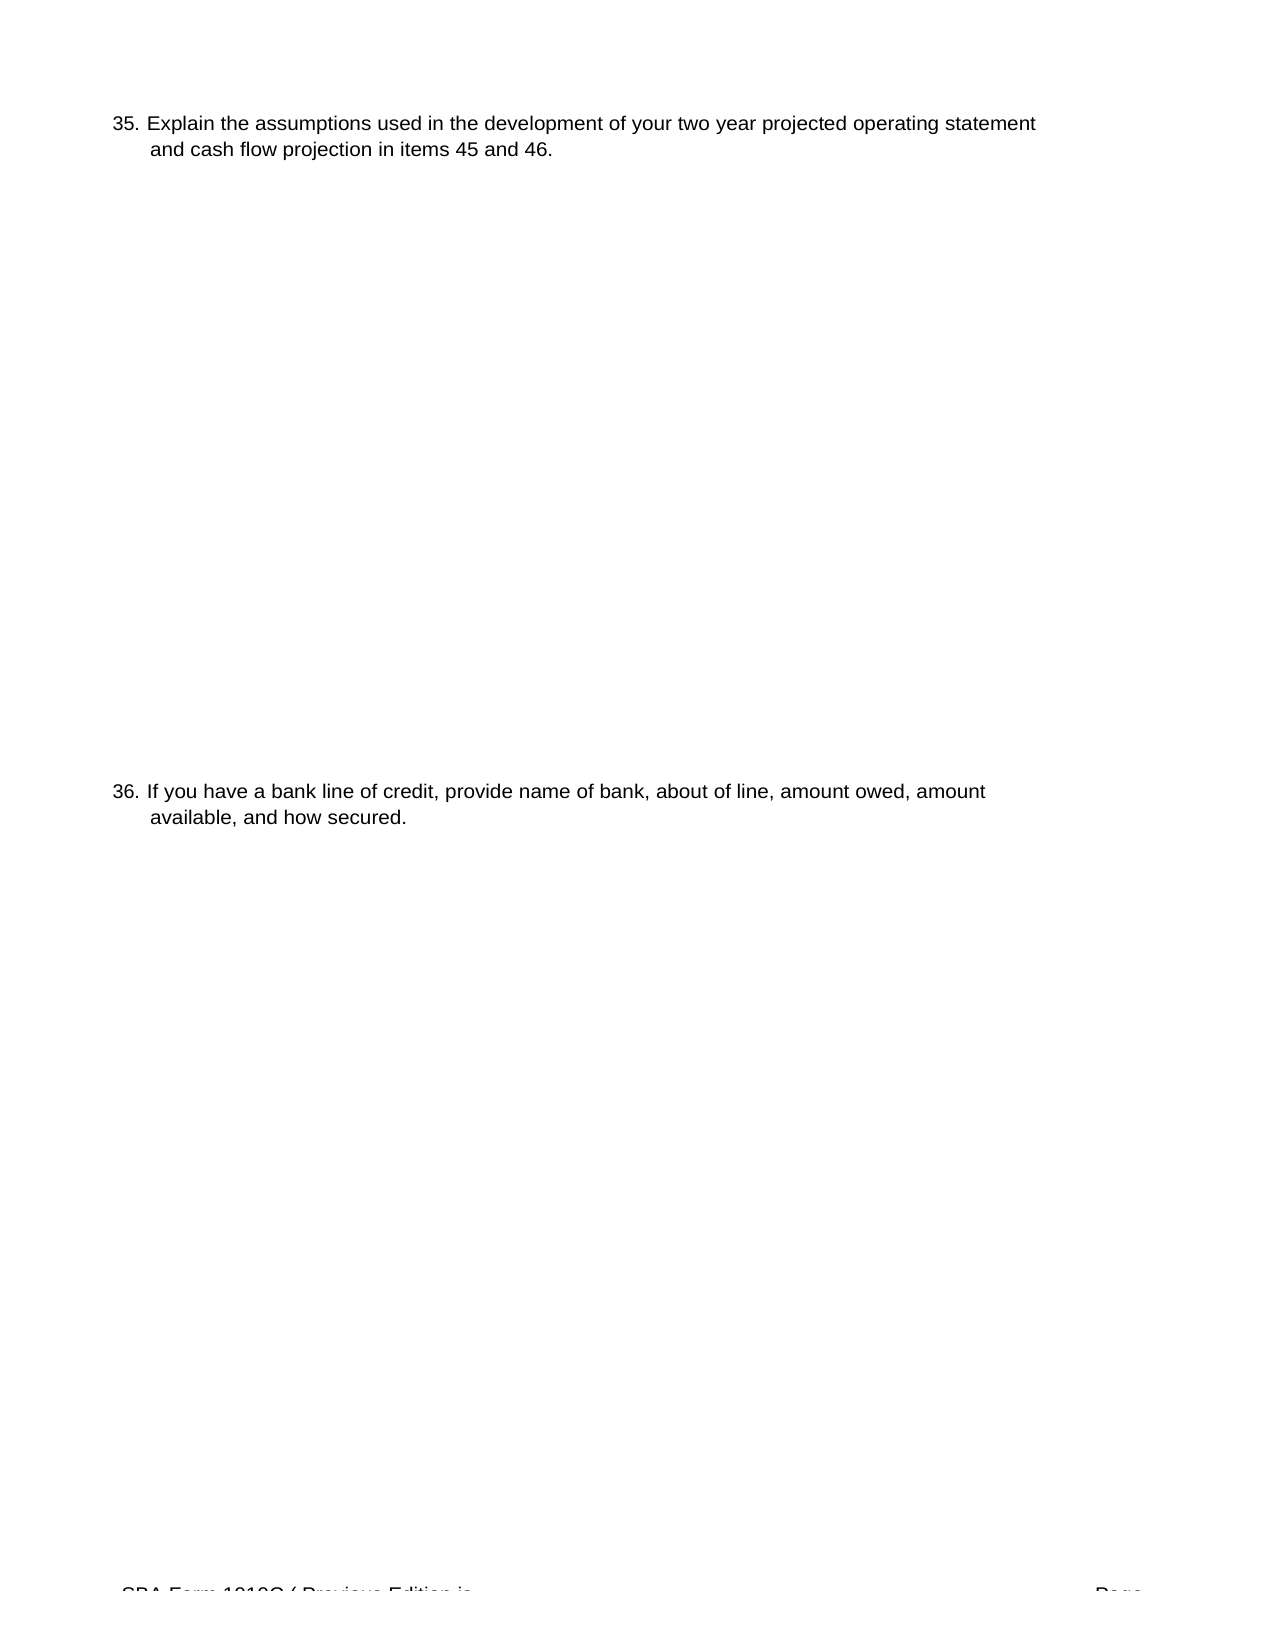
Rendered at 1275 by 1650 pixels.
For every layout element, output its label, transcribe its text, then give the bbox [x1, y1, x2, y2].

list If you have a bank line of credit, provide name of bank, about of line, amount owed, amount available, and how secured. [112, 780, 1065, 829]
list Explain the assumptions used in the development of your two year projected operating statement and cash flow projection in items 45 and 46. [112, 112, 1063, 160]
